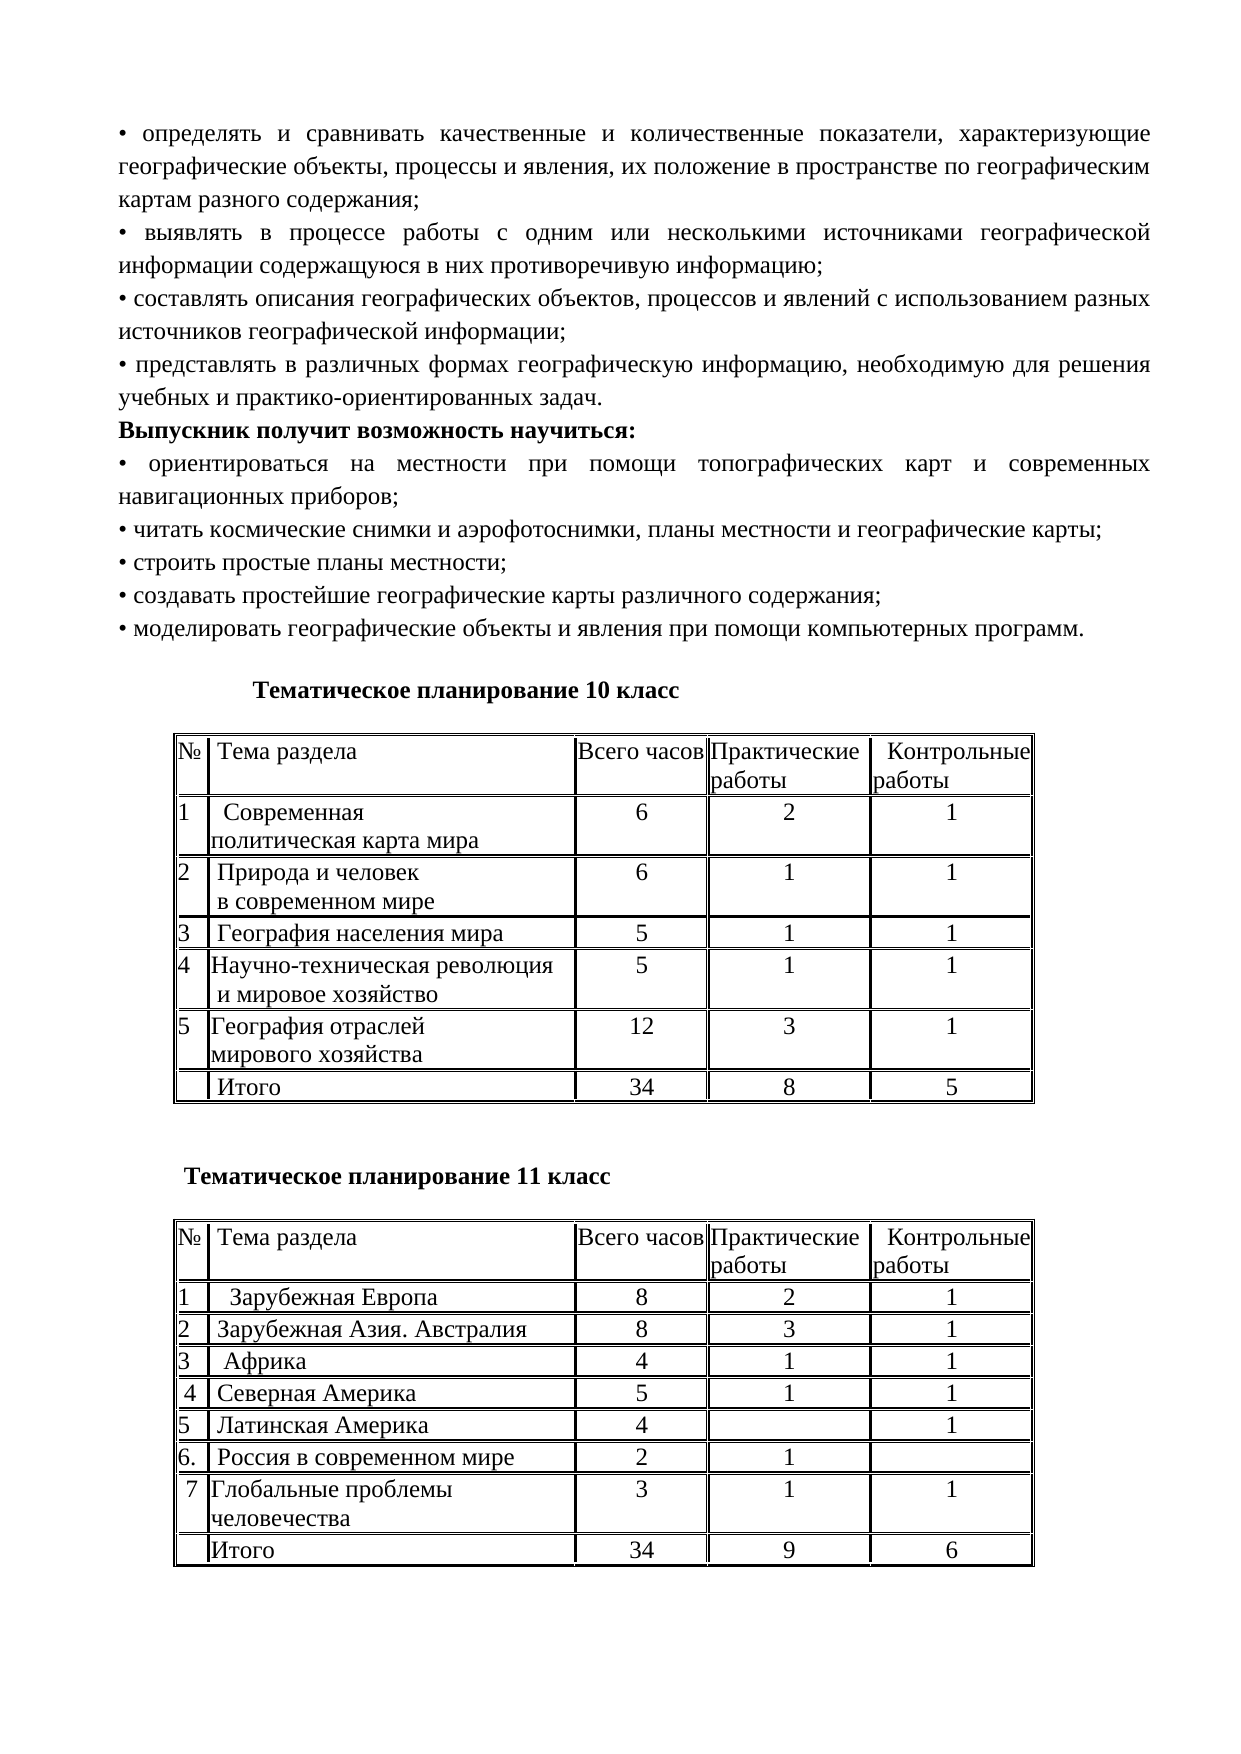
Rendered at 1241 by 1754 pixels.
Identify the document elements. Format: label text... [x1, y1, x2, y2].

table_cell 2 [177, 854, 207, 915]
table_cell Современная политическая карта мира [210, 797, 574, 854]
table_cell 3 [177, 1343, 207, 1375]
table_cell 1 [872, 1279, 1032, 1311]
table_cell 5 [175, 1008, 208, 1068]
table_cell [710, 1411, 869, 1439]
table_cell 6 [577, 797, 706, 854]
text • моделировать географические объекты и явления при помощи компьютерных программ. [118, 613, 1152, 642]
table_cell 1 [710, 1347, 869, 1375]
text • создавать простейшие географические карты различного содержания; [118, 580, 1152, 609]
table_cell 1 [177, 1279, 207, 1311]
table_cell 5 [577, 950, 706, 1008]
text • составлять описания географических объектов, процессов и явлений с использованием разных источников географической информации; [118, 283, 1152, 345]
table_header Всего часов [575, 734, 708, 793]
table_header Тема раздела [208, 734, 575, 793]
table_header Контрольные работы [870, 736, 1031, 793]
table_cell 7 [177, 1471, 207, 1532]
table_cell 1 [870, 947, 1033, 1008]
table_cell Итого [208, 1072, 575, 1100]
table_cell 1 [872, 1343, 1032, 1375]
table_cell 5 [177, 1407, 207, 1439]
table_cell 1 [710, 1443, 869, 1471]
text • ориентироваться на местности при помощи топографических карт и современных навигационных приборов; [118, 448, 1152, 510]
table_cell Зарубежная Азия. Австралия [210, 1315, 574, 1343]
table_cell 34 [575, 1532, 708, 1564]
table_cell 1 [710, 858, 869, 915]
table_header № [177, 1222, 208, 1279]
table_cell 4 [177, 1375, 207, 1407]
table_cell 1 [872, 1311, 1032, 1343]
text • выявлять в процессе работы с одним или несколькими источниками географической информации содержащуюся в них противоречивую информацию; [118, 217, 1152, 279]
text • определять и сравнивать качественные и количественные показатели, характеризующие географические объекты, процессы и явления, их положение в пространстве по географическим картам разного содержания; [118, 118, 1152, 213]
table_cell 5 [577, 1379, 706, 1407]
table_cell 34 [575, 1068, 708, 1100]
table_cell 4 [577, 1347, 706, 1375]
table_cell [177, 1068, 208, 1100]
table_cell 6 [870, 1532, 1033, 1564]
table_cell Итого [208, 1535, 575, 1564]
table_header Тема раздела [208, 1220, 575, 1279]
table_cell 5 [870, 1068, 1032, 1100]
table_header Практические работы [708, 736, 870, 793]
table_cell 3 [710, 1011, 869, 1068]
table_header Всего часов [575, 1220, 708, 1279]
table_cell Северная Америка [210, 1379, 574, 1407]
table_cell 6. [177, 1439, 207, 1471]
table_cell 1 [872, 1407, 1032, 1439]
table_cell Латинская Америка [210, 1411, 574, 1439]
table_cell 8 [577, 1283, 706, 1311]
table_cell 1 [710, 950, 869, 1008]
table_cell 3 [177, 915, 207, 947]
table_cell 1 [872, 1375, 1032, 1407]
table_cell 8 [577, 1315, 706, 1343]
table_cell 3 [710, 1315, 869, 1343]
table_cell 1 [872, 854, 1032, 915]
table_cell 1 [872, 915, 1031, 947]
table_cell [872, 1439, 1032, 1471]
table_cell 2 [710, 1283, 869, 1311]
table_cell 9 [708, 1535, 870, 1564]
table_cell Африка [210, 1347, 574, 1375]
text • читать космические снимки и аэрофотоснимки, планы местности и географические карты; [118, 514, 1152, 543]
table_cell 1 [710, 1475, 869, 1532]
text Тематическое планирование 10 класс [252, 675, 1152, 704]
table_cell 2 [577, 1443, 706, 1471]
table_cell Глобальные проблемы человечества [210, 1475, 574, 1532]
table_cell 1 [872, 794, 1032, 854]
text Тематическое планирование 11 класс [177, 1132, 1152, 1190]
table_cell [175, 1532, 208, 1564]
table_header № [177, 736, 208, 793]
text • представлять в различных формах географическую информацию, необходимую для решения учебных и практико-ориентированных задач. [118, 349, 1152, 411]
table_cell 1 [177, 794, 207, 854]
table_cell 1 [870, 1008, 1033, 1068]
table_cell Россия в современном мире [210, 1443, 574, 1471]
table_cell 8 [708, 1072, 870, 1100]
table_cell Природа и человек в современном мире [210, 858, 574, 915]
table_cell 2 [177, 1311, 207, 1343]
table_cell 5 [577, 918, 706, 947]
table_cell 4 [175, 947, 208, 1008]
table_cell 1 [872, 1471, 1032, 1532]
table_cell 1 [710, 918, 869, 947]
table_cell Научно-техническая революция и мировое хозяйство [210, 950, 574, 1008]
table_header Практические работы [708, 1222, 870, 1279]
table_header Контрольные работы [870, 1222, 1031, 1279]
table_cell География населения мира [210, 918, 574, 947]
table_cell 1 [710, 1379, 869, 1407]
table_cell 2 [710, 797, 869, 854]
table_cell 6 [577, 858, 706, 915]
table_cell 3 [577, 1475, 706, 1532]
table_cell Зарубежная Европа [210, 1283, 574, 1311]
table_cell 4 [577, 1411, 706, 1439]
text Выпускник получит возможность научиться: [118, 415, 1152, 444]
table_cell География отраслей мирового хозяйства [210, 1011, 574, 1068]
text • строить простые планы местности; [118, 547, 1152, 576]
table_cell 12 [577, 1011, 706, 1068]
